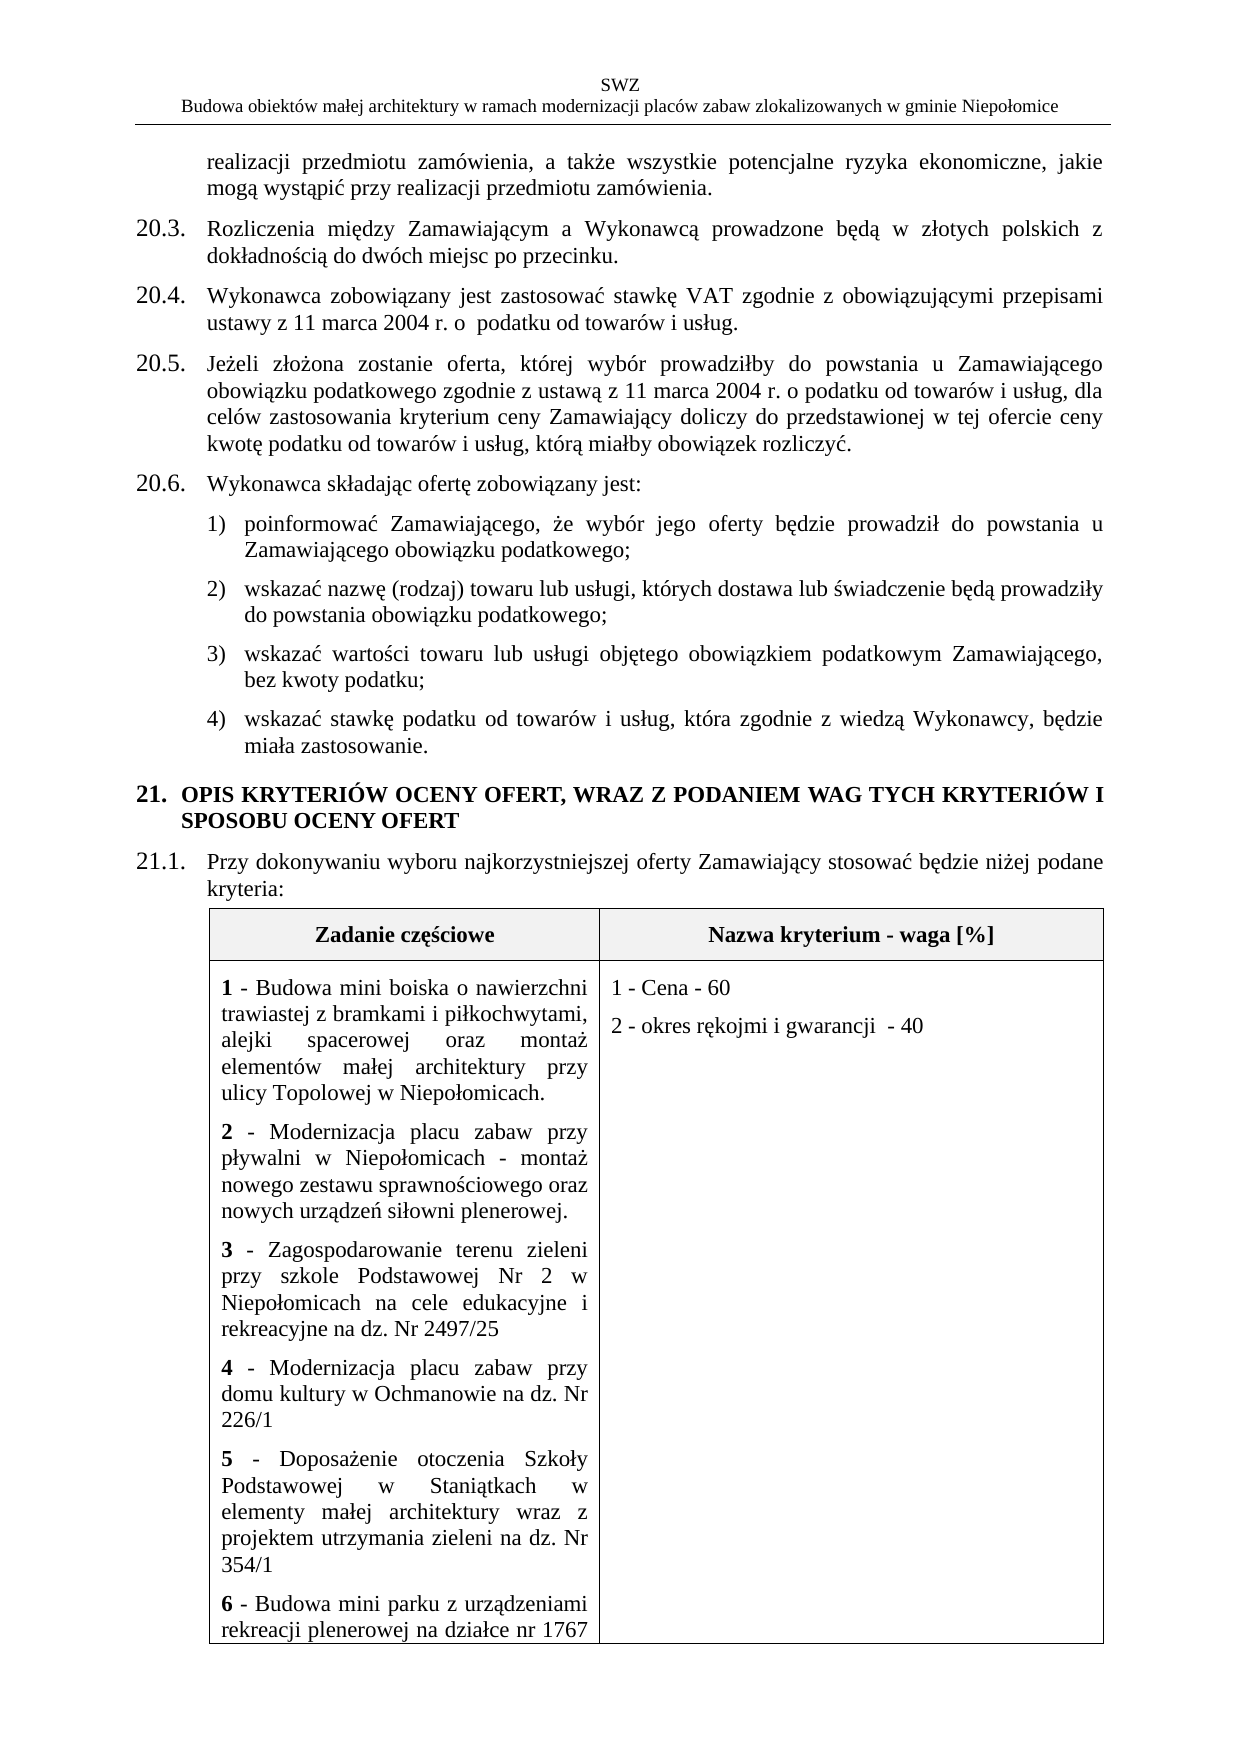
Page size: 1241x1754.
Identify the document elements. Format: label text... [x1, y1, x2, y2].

subtitle Rozliczenia między Zamawiającym a Wykonawcą prowadzone będą w złotych polskich z dokładnością do dwóch miejsc po przecinku. [136, 213, 1104, 268]
subtitle Wykonawca składając ofertę zobowiązany jest: [136, 468, 1104, 497]
table_header Nazwa kryterium - waga [%] [600, 909, 1103, 960]
subtitle Jeżeli złożona zostanie oferta, której wybór prowadziłby do powstania u Zamawiającego obowiązku podatkowego zgodnie z ustawą z 11 marca 2004 r. o podatku od towarów i usług, dla celów zastosowania kryterium ceny Zamawiający doliczy do przedstawionej w tej ofercie ceny kwotę podatku od towarów i usług, którą miałby obowiązek rozliczyć. [136, 348, 1104, 456]
subtitle Opis kryteriów oceny ofert, wraz z podaniem wag tych kryteriów i sposobu oceny ofert [136, 779, 1104, 834]
subtitle Wykonawca zobowiązany jest zastosować stawkę VAT zgodnie z obowiązującymi przepisami ustawy z 11 marca 2004 r. o podatku od towarów i usług. [136, 281, 1104, 336]
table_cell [600, 961, 1103, 1642]
table_header Zadanie częściowe [210, 909, 599, 960]
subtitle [136, 148, 1104, 200]
subtitle poinformować Zamawiającego, że wybór jego oferty będzie prowadził do powstania u Zamawiającego obowiązku podatkowego; [207, 510, 1104, 562]
subtitle Przy dokonywaniu wyboru najkorzystniejszej oferty Zamawiający stosować będzie niżej podane kryteria: [136, 846, 1104, 902]
subtitle wskazać wartości towaru lub usługi objętego obowiązkiem podatkowym Zamawiającego, bez kwoty podatku; [207, 640, 1104, 693]
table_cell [210, 961, 599, 1642]
subtitle wskazać stawkę podatku od towarów i usług, która zgodnie z wiedzą Wykonawcy, będzie miała zastosowanie. [207, 705, 1104, 758]
subtitle wskazać nazwę (rodzaj) towaru lub usługi, których dostawa lub świadczenie będą prowadziły do powstania obowiązku podatkowego; [207, 575, 1104, 628]
